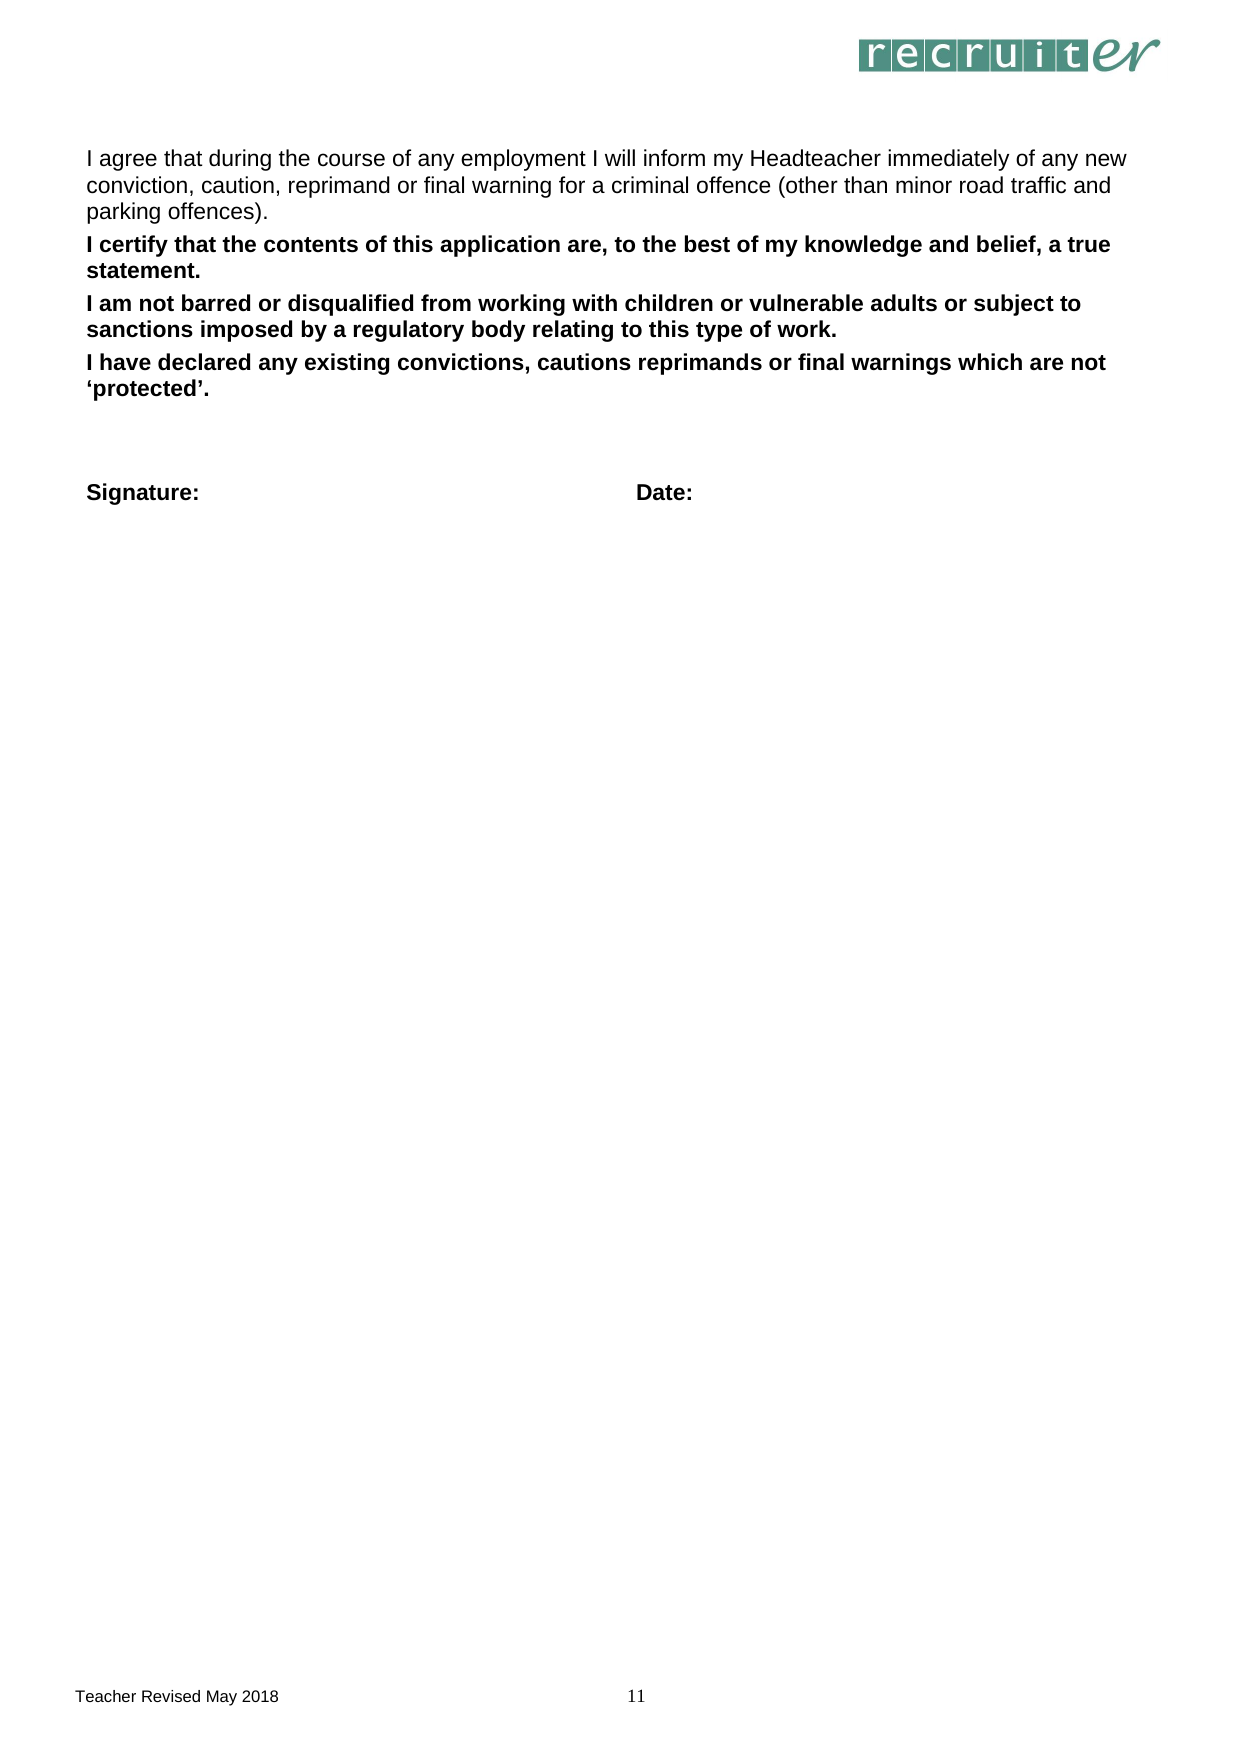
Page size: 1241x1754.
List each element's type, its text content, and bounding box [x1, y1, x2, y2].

table_cell Date: [625, 473, 1174, 570]
table_cell Signature: [75, 473, 624, 570]
table_cell I agree that during the course of any employment I will inform my Headteacher immediately of any new conviction, caution, reprimand or final warning for a criminal offence (other than minor road traffic and parking offences). I certify that the contents of this application are, to the best of my knowledge and belief, a true statement. I am not barred or disqualified from working with children or vulnerable adults or subject to sanctions imposed by a regulatory body relating to this type of work. I have declared any existing convictions, cautions reprimands or final warnings which are not ‘protected’. [75, 106, 1174, 473]
picture [850, 29, 1168, 82]
